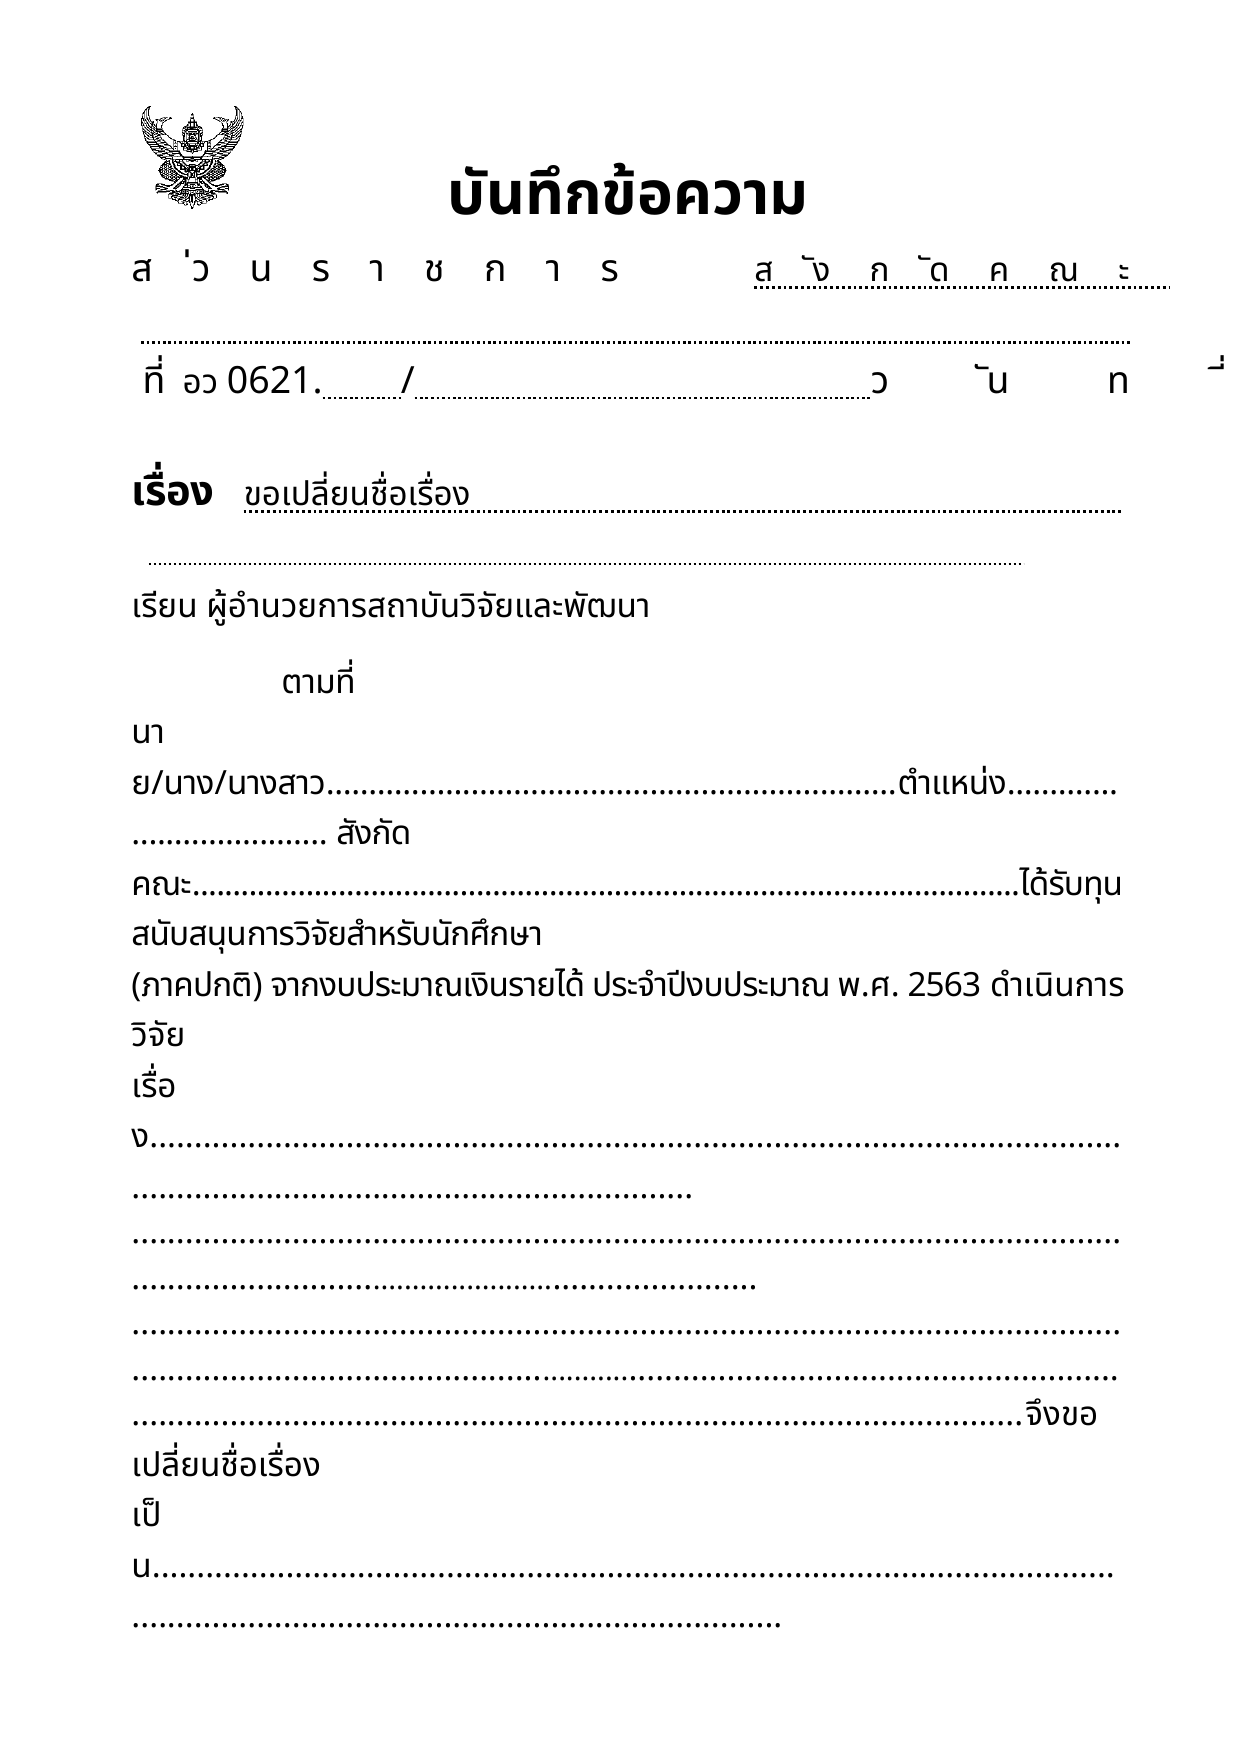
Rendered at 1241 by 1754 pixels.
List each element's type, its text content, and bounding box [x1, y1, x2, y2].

subtitle ส่วนราชการ สังกัดคณะ . .ที่ อว 0621. / วันที่ . [131, 241, 1130, 461]
text เรื่อง ขอเปลี่ยนชื่อเรื่อง . [131, 461, 1125, 570]
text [131, 658, 1125, 1637]
title บันทึกข้อความ [131, 150, 1125, 241]
picture [138, 105, 244, 210]
text เรียน ผู้อำนวยการสถาบันวิจัยและพัฒนา [131, 582, 1125, 633]
